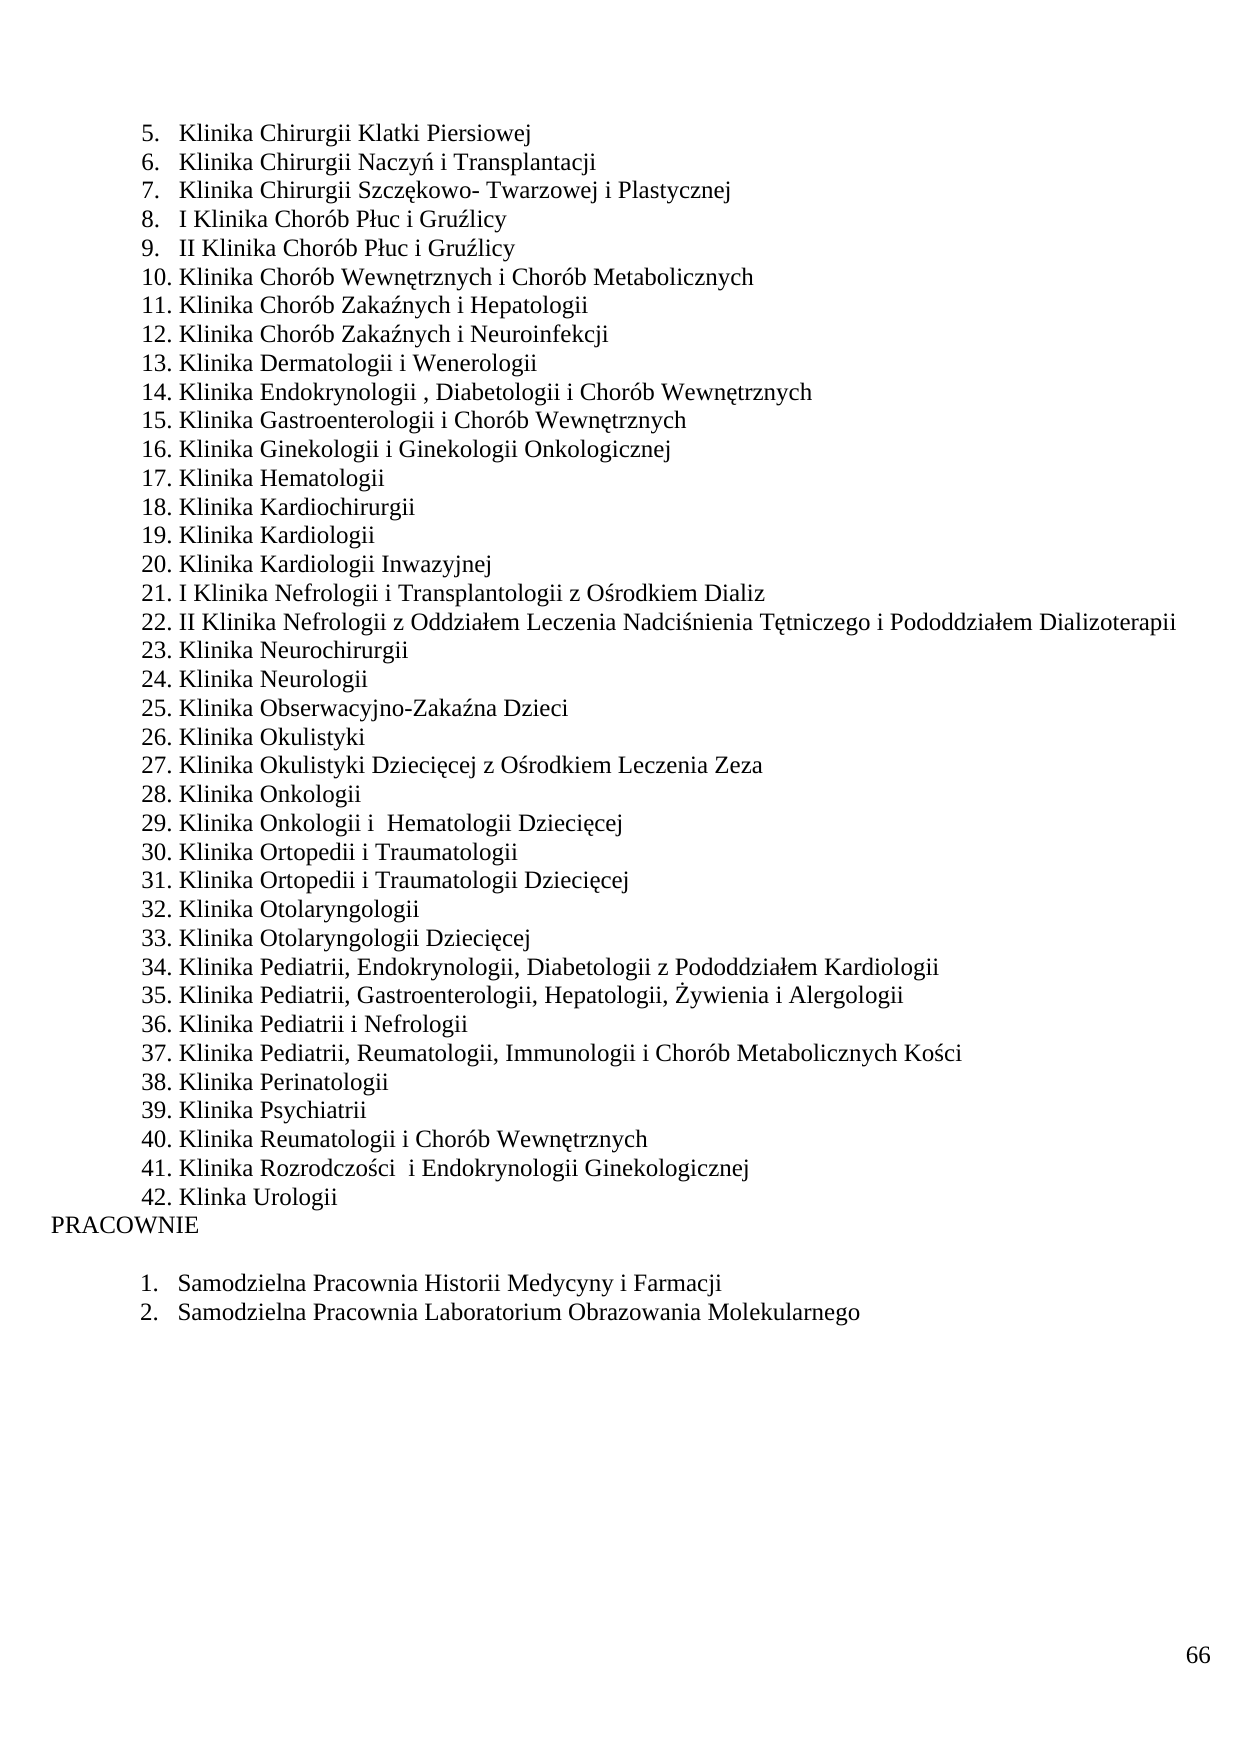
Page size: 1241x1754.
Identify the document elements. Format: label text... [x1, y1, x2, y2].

list Klinika Pediatrii, Gastroenterologii, Hepatologii, Żywienia i Alergologii [141, 981, 1211, 1009]
list Klinika Kardiochirurgii [141, 492, 1211, 521]
list Klinika Gastroenterologii i Chorób Wewnętrznych [141, 406, 1211, 434]
list Klinika Otolaryngologii [141, 894, 1211, 923]
list Klinika Hematologii [141, 463, 1211, 492]
list Klinika Okulistyki Dziecięcej z Ośrodkiem Leczenia Zeza [141, 751, 1211, 779]
list Klinika Pediatrii, Endokrynologii, Diabetologii z Pododdziałem Kardiologii [141, 952, 1211, 981]
list Samodzielna Pracownia Historii Medycyny i Farmacji [140, 1268, 1211, 1297]
list Klinika Dermatologii i Wenerologii [141, 348, 1211, 377]
list Klinika Okulistyki [141, 722, 1211, 751]
list Klinika Onkologii i Hematologii Dziecięcej [141, 808, 1211, 837]
list Klinika Psychiatrii [141, 1096, 1211, 1124]
list Klinika Chirurgii Klatki Piersiowej [141, 118, 1211, 147]
list Klinika Chorób Zakaźnych i Hepatologii [141, 291, 1211, 319]
list Klinika Obserwacyjno-Zakaźna Dzieci [141, 693, 1211, 722]
list Klinika Neurologii [141, 664, 1211, 693]
list II Klinika Chorób Płuc i Gruźlicy [141, 233, 1211, 262]
list I Klinika Chorób Płuc i Gruźlicy [141, 204, 1211, 233]
list Samodzielna Pracownia Laboratorium Obrazowania Molekularnego [140, 1297, 1211, 1326]
list Klinika Pediatrii i Nefrologii [141, 1009, 1211, 1038]
list I Klinika Nefrologii i Transplantologii z Ośrodkiem Dializ [141, 578, 1211, 607]
list Klinika Endokrynologii , Diabetologii i Chorób Wewnętrznych [141, 377, 1211, 406]
text PRACOWNIE [44, 1211, 1211, 1239]
list Klinika Pediatrii, Reumatologii, Immunologii i Chorób Metabolicznych Kości [141, 1038, 1211, 1067]
list Klinika Ginekologii i Ginekologii Onkologicznej [141, 434, 1211, 463]
list Klinka Urologii [141, 1182, 1211, 1211]
list Klinika Kardiologii [141, 521, 1211, 549]
list Klinika Otolaryngologii Dziecięcej [141, 923, 1211, 952]
list Klinika Ortopedii i Traumatologii Dziecięcej [141, 866, 1211, 894]
list Klinika Neurochirurgii [141, 636, 1211, 664]
list Klinika Onkologii [141, 779, 1211, 808]
list Klinika Chorób Zakaźnych i Neuroinfekcji [141, 319, 1211, 348]
list II Klinika Nefrologii z Oddziałem Leczenia Nadciśnienia Tętniczego i Pododdziałem Dializoterapii [141, 607, 1240, 636]
list Klinika Perinatologii [141, 1067, 1211, 1096]
list Klinika Chirurgii Szczękowo- Twarzowej i Plastycznej [141, 176, 1211, 204]
list Klinika Kardiologii Inwazyjnej [141, 549, 1211, 578]
list Klinika Chirurgii Naczyń i Transplantacji [141, 147, 1211, 176]
list Klinika Ortopedii i Traumatologii [141, 837, 1211, 866]
list Klinika Chorób Wewnętrznych i Chorób Metabolicznych [141, 262, 1211, 291]
list Klinika Reumatologii i Chorób Wewnętrznych [141, 1124, 1211, 1153]
list Klinika Rozrodczości i Endokrynologii Ginekologicznej [141, 1153, 1211, 1182]
